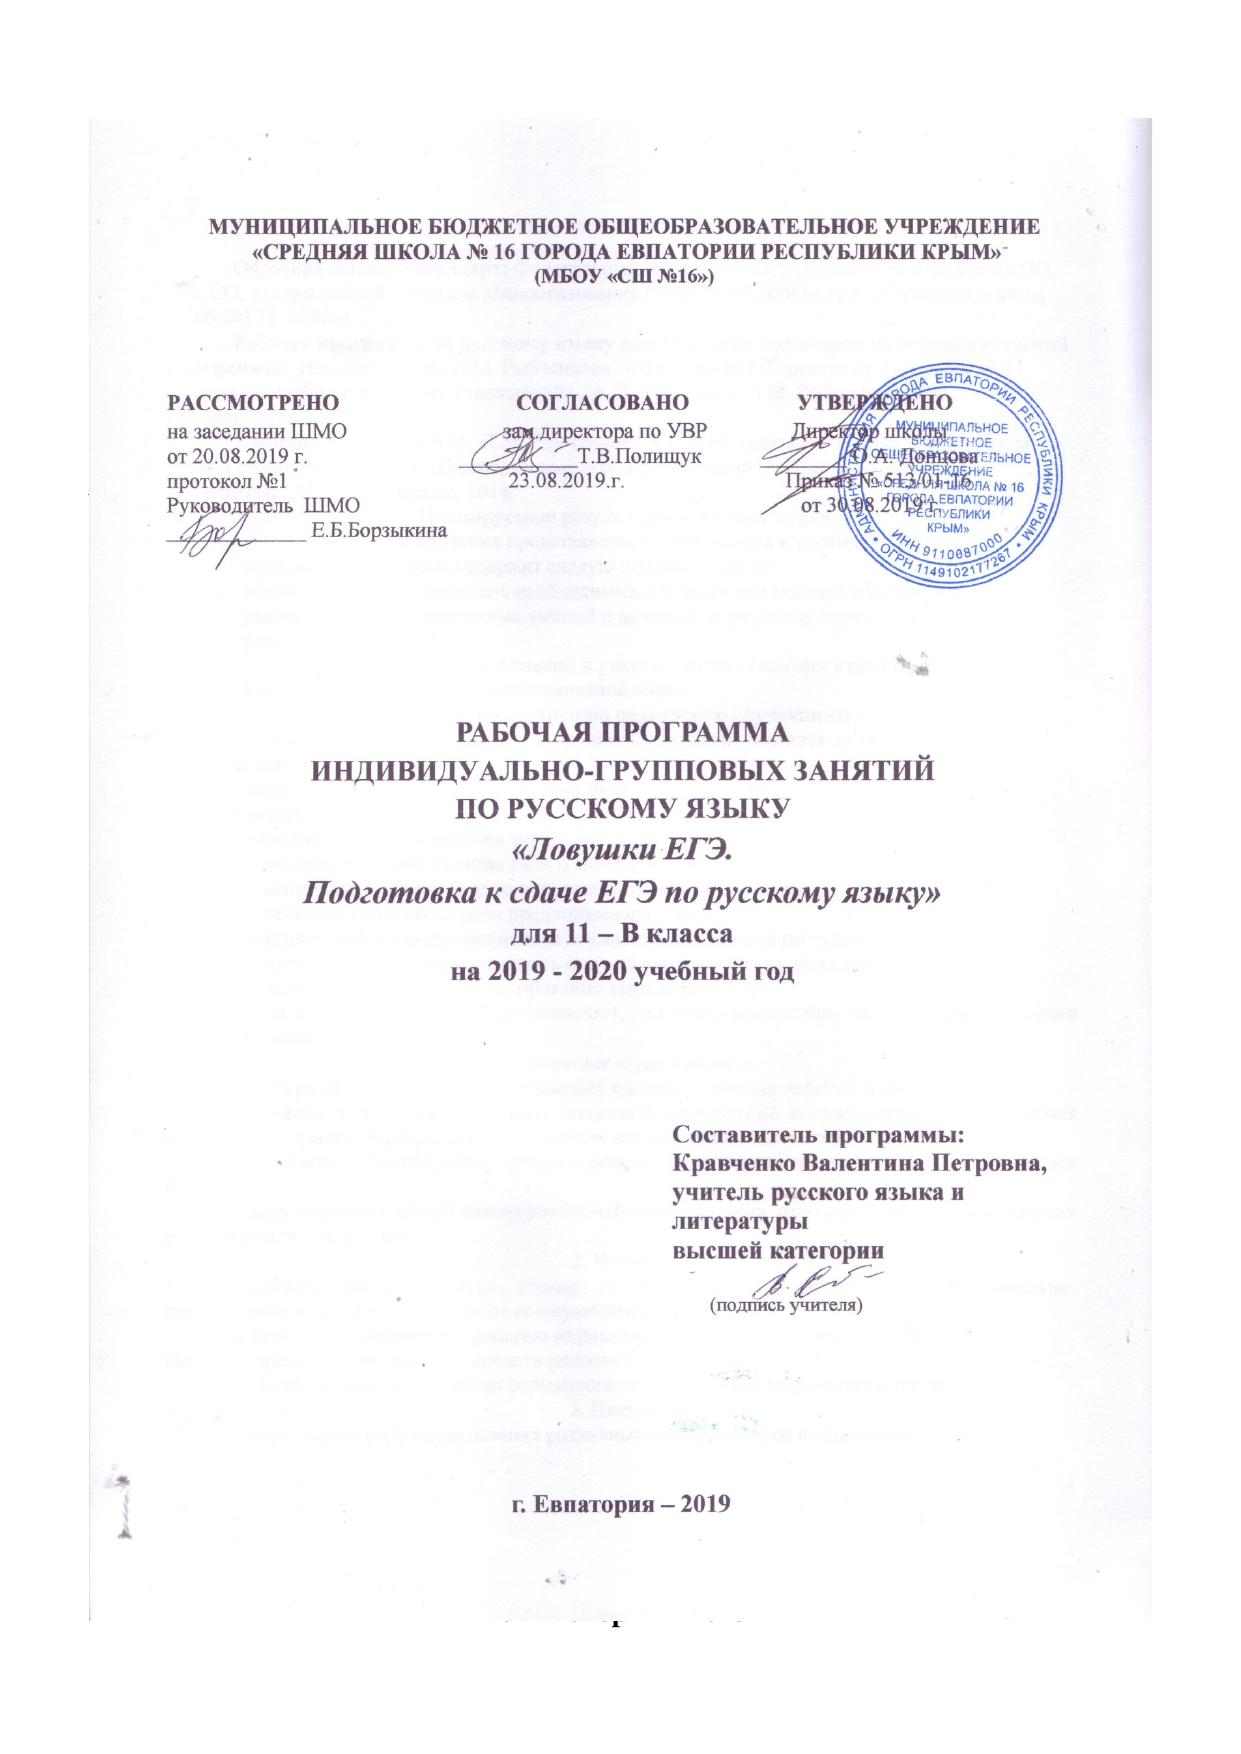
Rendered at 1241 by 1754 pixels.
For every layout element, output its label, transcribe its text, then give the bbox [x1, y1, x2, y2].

picture [89, 118, 1153, 1621]
